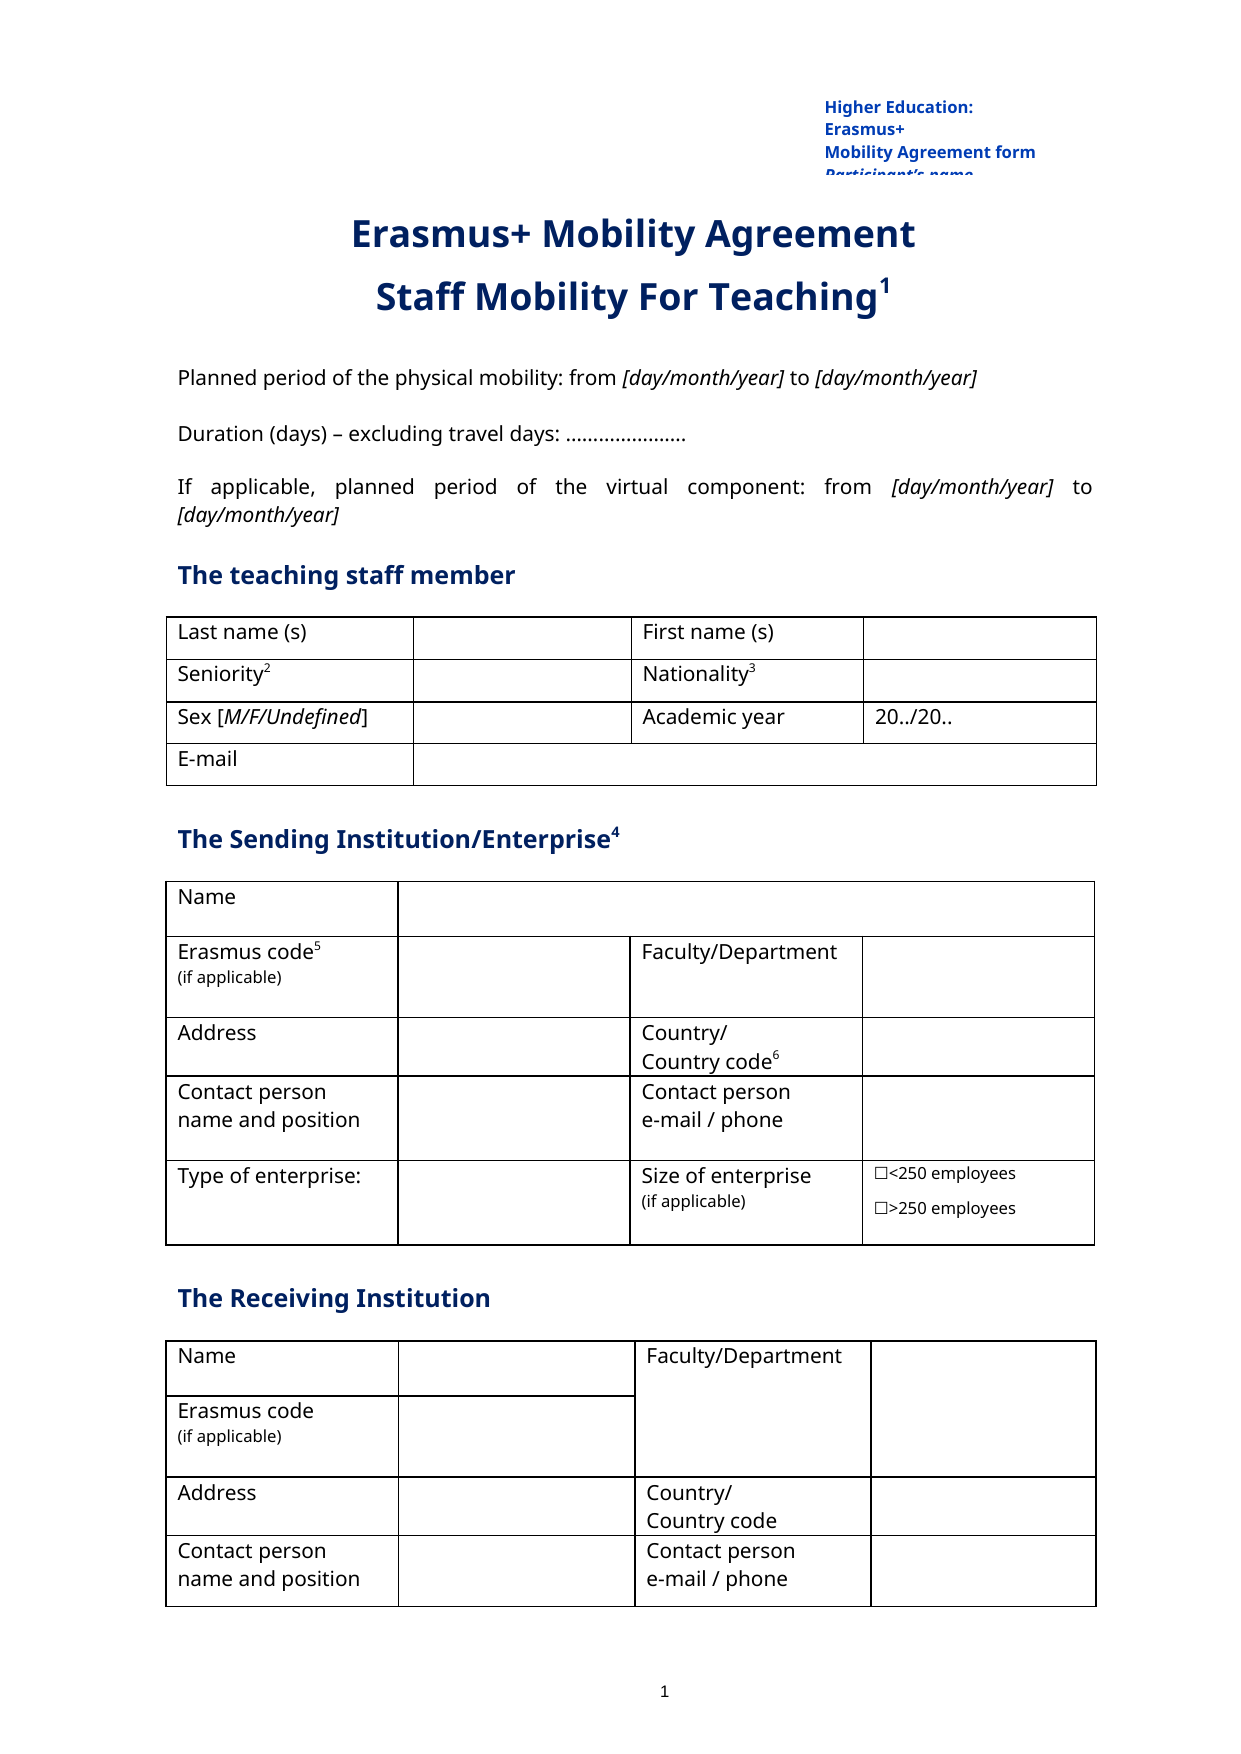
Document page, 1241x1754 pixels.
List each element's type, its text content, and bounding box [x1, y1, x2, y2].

table_header Faculty/Department [636, 1342, 870, 1476]
text The Receiving Institution [177, 1281, 1196, 1315]
text The Sending Institution/Enterprise [177, 822, 1196, 856]
table_cell [399, 1397, 634, 1476]
table_header Name [167, 882, 397, 936]
table_cell Seniority [167, 660, 413, 701]
table_cell [863, 1077, 1094, 1160]
table_cell Type of enterprise: [167, 1161, 397, 1244]
table_header [399, 1342, 634, 1395]
table_header Name [167, 1342, 398, 1395]
table_cell Size of enterprise (if applicable) [631, 1161, 862, 1244]
table_cell Academic year [632, 703, 863, 743]
table_cell [399, 1536, 634, 1606]
table_header First name (s) [632, 618, 863, 658]
table_cell [399, 937, 629, 1017]
table_cell [399, 1018, 629, 1075]
table_header [872, 1342, 1095, 1476]
table_cell Address [167, 1478, 398, 1534]
table_header [864, 618, 1096, 658]
table_cell Contact person e-mail / phone [636, 1536, 870, 1606]
text Planned period of the physical mobility: from [day/month/year] to [day/month/year] [177, 363, 1092, 391]
table_cell <250 employees >250 employees [863, 1161, 1094, 1244]
table_cell [399, 1478, 634, 1534]
table_cell [399, 1077, 629, 1160]
text The teaching staff member [177, 557, 1196, 591]
table_cell Faculty/Department [631, 937, 862, 1017]
table_cell [863, 1018, 1094, 1075]
table_header [399, 882, 1094, 936]
table_cell Contact person name and position [167, 1536, 398, 1606]
table_header Last name (s) [167, 618, 413, 658]
table_cell [864, 660, 1096, 701]
table_cell Nationality [632, 660, 863, 701]
table_cell [399, 1161, 629, 1244]
table_cell [414, 703, 631, 743]
table_cell Contact person name and position [167, 1077, 397, 1160]
text Duration (days) – excluding travel days: …………………. [177, 419, 1092, 448]
table_cell Contact person e-mail / phone [631, 1077, 862, 1160]
table_header [414, 618, 631, 658]
table_cell [872, 1478, 1095, 1534]
text If applicable, planned period of the virtual component: from [day/month/year] to [day/month/year] [177, 472, 1092, 529]
table_cell Sex [M/F/Undefined] [167, 703, 413, 743]
table_cell E-mail [167, 744, 413, 785]
table_cell [414, 660, 631, 701]
text Erasmus+ Mobility Agreement [177, 207, 1089, 258]
table_cell 20../20.. [864, 703, 1096, 743]
table_cell [863, 937, 1094, 1017]
table_cell [872, 1536, 1095, 1606]
table_cell Address [167, 1018, 397, 1075]
table_cell [414, 744, 1096, 785]
text Staff Mobility For Teaching [177, 271, 1089, 322]
